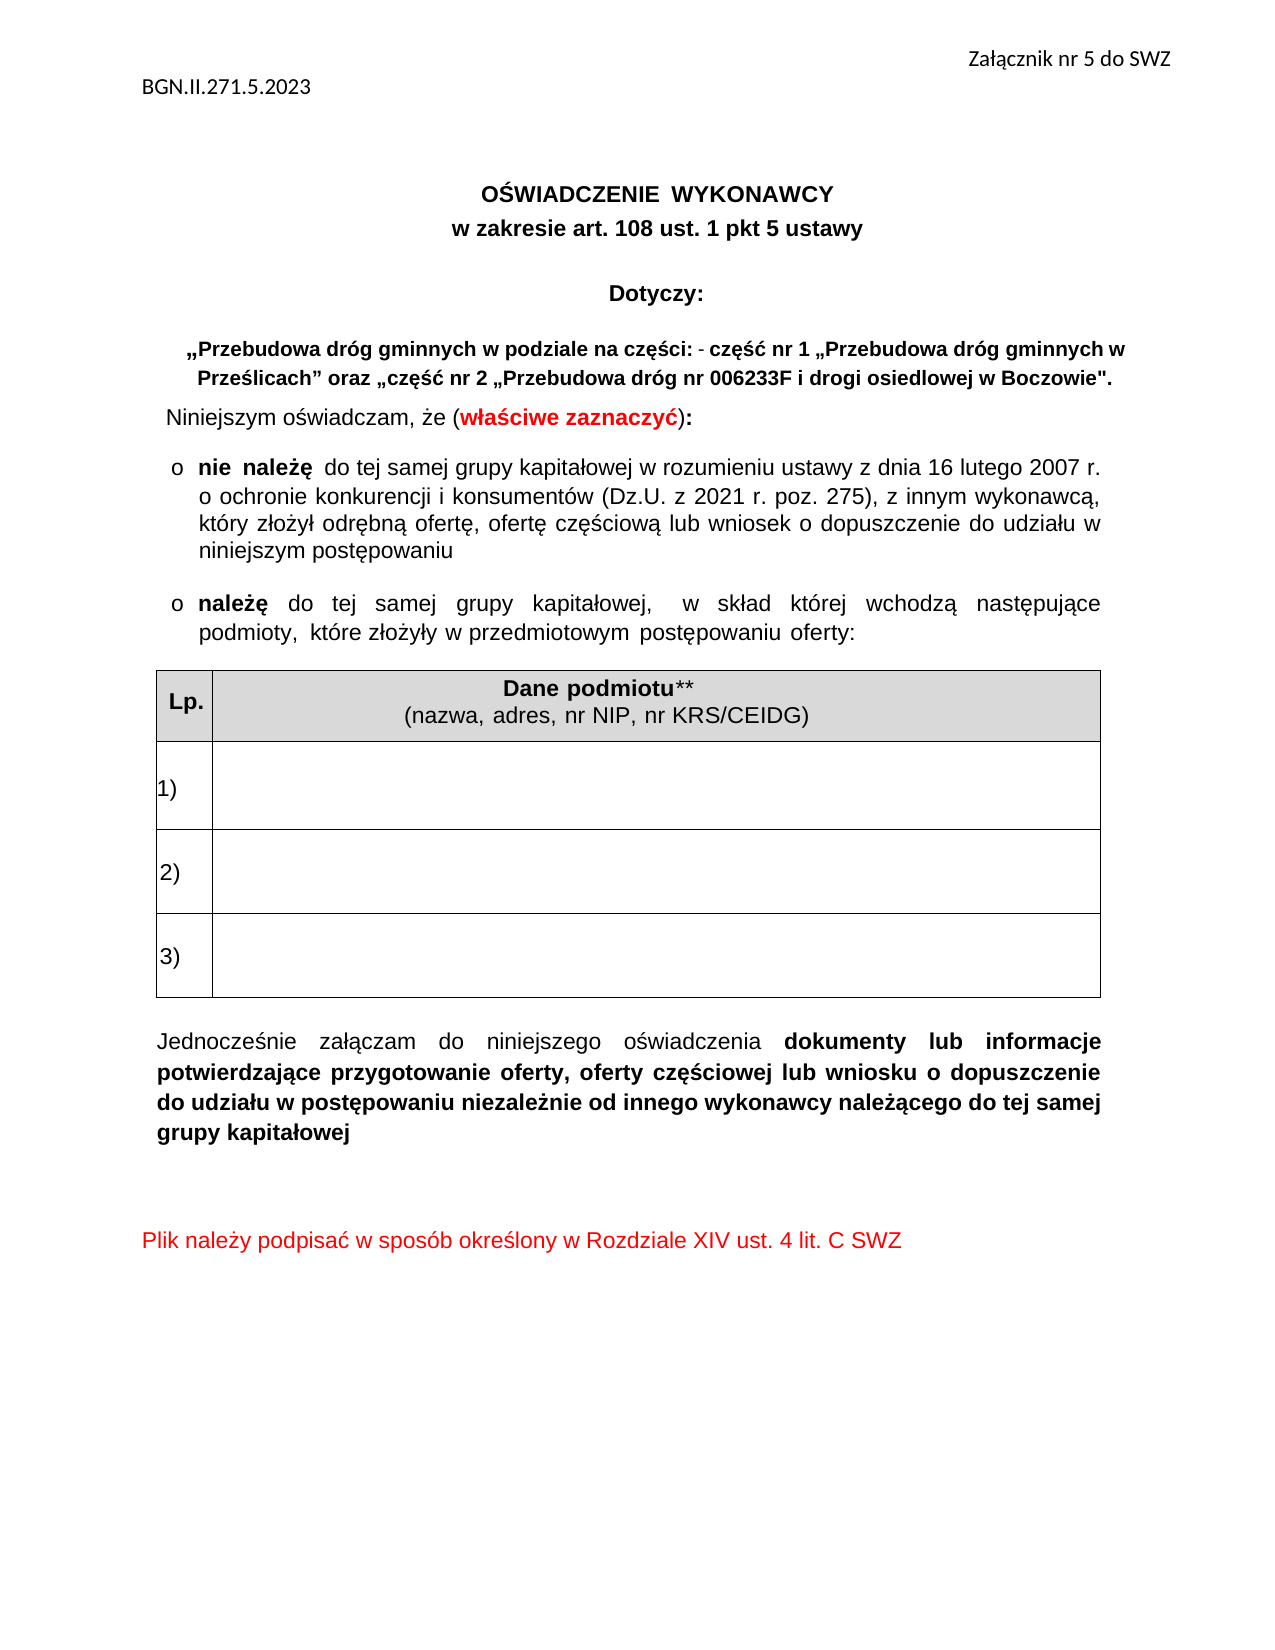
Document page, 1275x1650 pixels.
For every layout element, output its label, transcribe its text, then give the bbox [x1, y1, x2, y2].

table_header Dane podmiotu** (nazwa, adres, nr NIP, nr KRS/CEIDG) [213, 671, 1100, 741]
text OŚWIADCZENIE WYKONAWCY [142, 181, 1173, 207]
table_header Lp. [157, 671, 212, 741]
table_cell 3) [157, 914, 212, 997]
text w zakresie art. 108 ust. 1 pkt 5 ustawy [142, 215, 1173, 242]
list nie należę do tej samej grupy kapitałowej w rozumieniu ustawy z dnia 16 lutego 2007 r. o ochronie konkurencji i konsumentów (Dz.U. z 2021 r. poz. 275), z innym wykonawcą, który złożył odrębną ofertę, ofertę częściową lub wniosek o dopuszczenie do udziału w niniejszym postępowaniu [170, 454, 1101, 563]
text Plik należy podpisać w sposób określony w Rozdziale XIV ust. 4 lit. C SWZ [142, 1227, 1171, 1253]
list należę do tej samej grupy kapitałowej, w skład której wchodzą następujące podmioty, które złożyły w przedmiotowym postępowaniu oferty: [170, 590, 1101, 646]
table_cell [213, 914, 1100, 997]
table_cell [213, 742, 1100, 829]
text Jednocześnie załączam do niniejszego oświadczenia dokumenty lub informacje potwierdzające przygotowanie oferty, oferty częściowej lub wniosku o dopuszczenie do udziału w postępowaniu niezależnie od innego wykonawcy należącego do tej samej grupy kapitałowej [157, 1028, 1101, 1145]
text „Przebudowa dróg gminnych w podziale na części: - część nr 1 „Przebudowa dróg gminnych w Prześlicach” oraz „część nr 2 „Przebudowa dróg nr 006233F i drogi osiedlowej w Boczowie". [142, 333, 1168, 391]
table_cell 2) [157, 830, 212, 913]
text Niniejszym oświadczam, że (właściwe zaznaczyć): [142, 407, 1101, 430]
table_cell 1) [157, 742, 212, 829]
text Dotyczy: [142, 280, 1171, 306]
table_cell [213, 830, 1100, 913]
